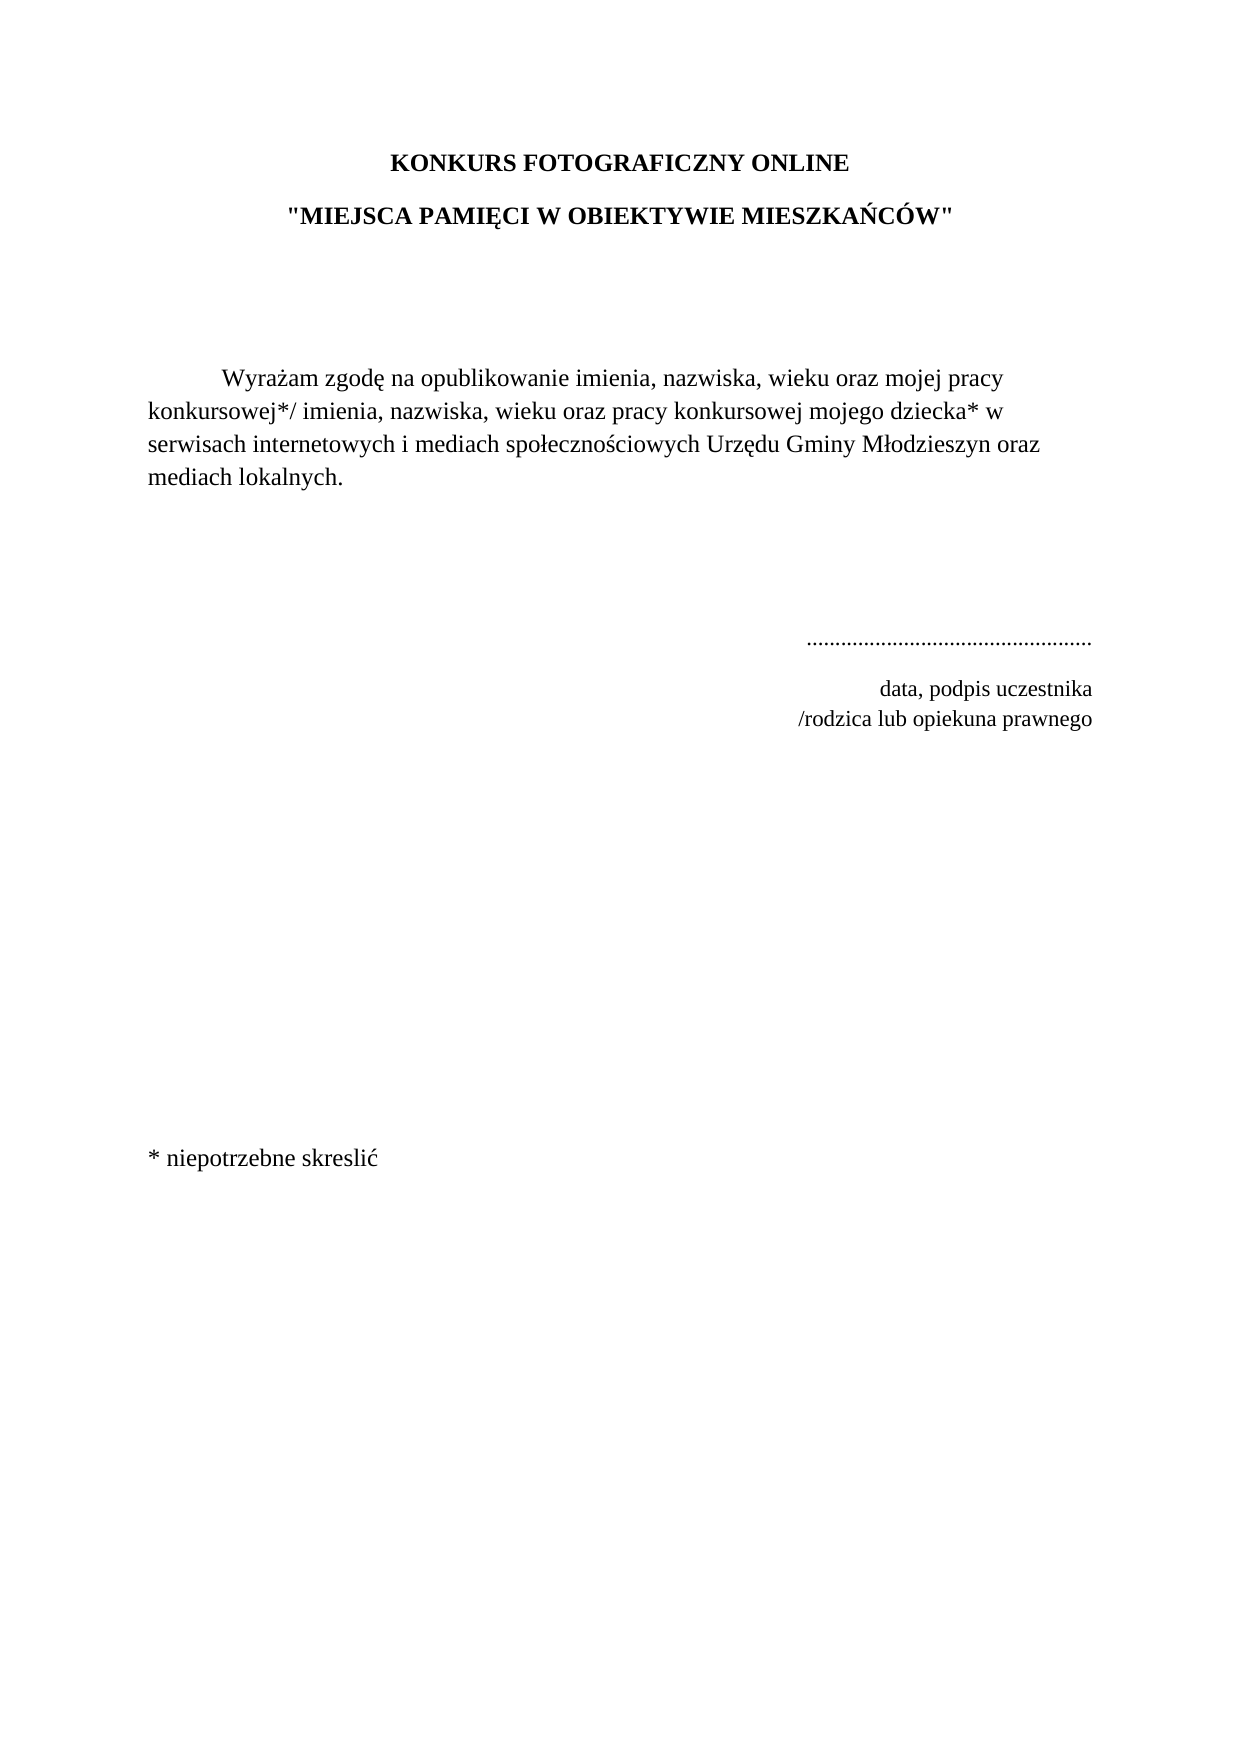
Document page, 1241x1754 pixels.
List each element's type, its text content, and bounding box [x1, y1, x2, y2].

text KONKURS FOTOGRAFICZNY ONLINE [148, 148, 1093, 176]
text Wyrażam zgodę na opublikowanie imienia, nazwiska, wieku oraz mojej pracy konkursowej*/ imienia, nazwiska, wieku oraz pracy konkursowej mojego dziecka* w serwisach internetowych i mediach społecznościowych Urzędu Gminy Młodzieszyn oraz mediach lokalnych. [148, 363, 1093, 491]
text .................................................. [148, 624, 1093, 650]
text "MIEJSCA PAMIĘCI W OBIEKTYWIE MIESZKAŃCÓW" [148, 201, 1093, 230]
text * niepotrzebne skreslić [148, 1143, 1093, 1172]
text data, podpis uczestnika /rodzica lub opiekuna prawnego [148, 675, 1093, 731]
